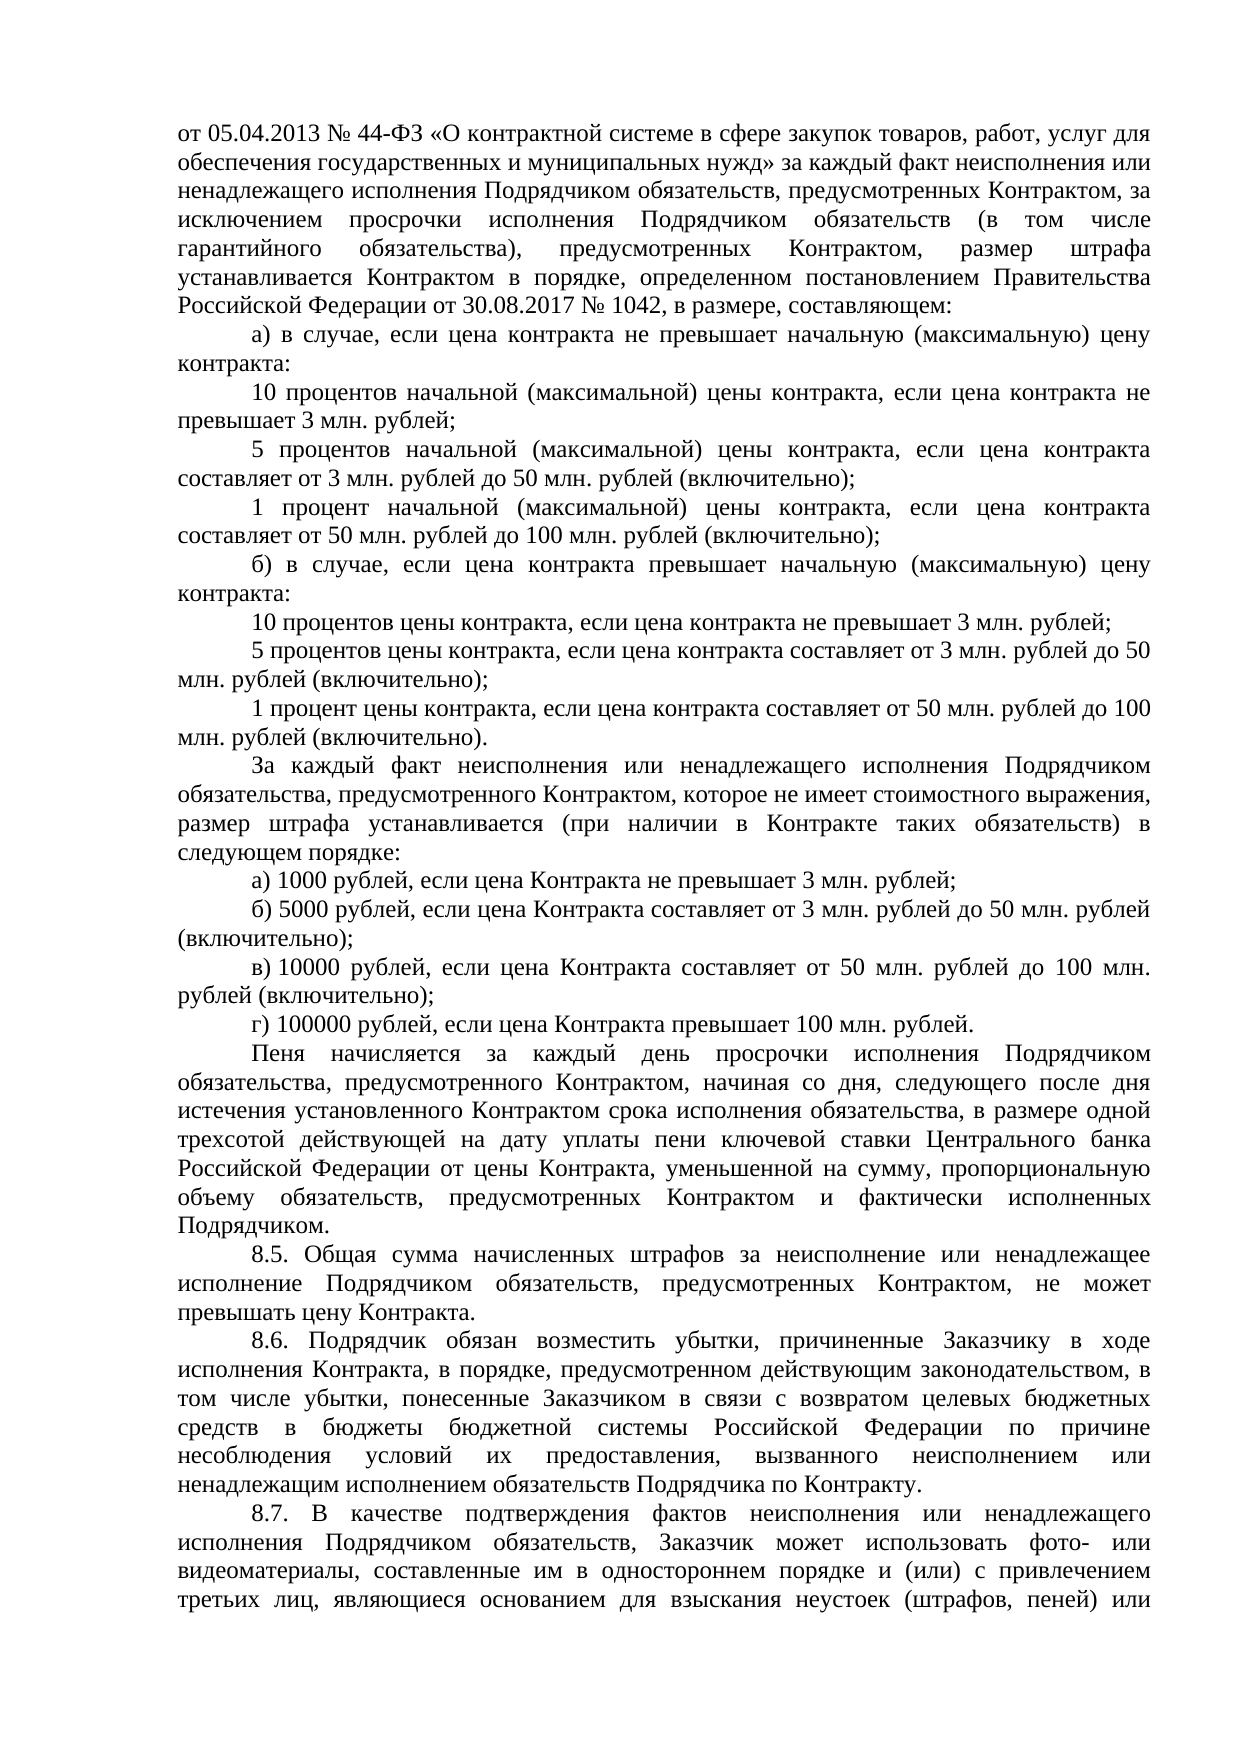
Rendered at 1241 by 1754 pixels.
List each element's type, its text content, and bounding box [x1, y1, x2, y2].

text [177, 118, 1152, 319]
text б) 5000 рублей, если цена Контракта составляет от 3 млн. рублей до 50 млн. рублей (включительно); [177, 894, 1152, 952]
text 5 процентов начальной (максимальной) цены контракта, если цена контракта составляет от 3 млн. рублей до 50 млн. рублей (включительно); [177, 434, 1152, 492]
text а) 1000 рублей, если цена Контракта не превышает 3 млн. рублей; [177, 866, 1152, 894]
text 1 процент цены контракта, если цена контракта составляет от 50 млн. рублей до 100 млн. рублей (включительно). [177, 693, 1152, 751]
text За каждый факт неисполнения или ненадлежащего исполнения Подрядчиком обязательства, предусмотренного Контрактом, которое не имеет стоимостного выражения, размер штрафа устанавливается (при наличии в Контракте таких обязательств) в следующем порядке: [177, 751, 1152, 866]
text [177, 1498, 1152, 1613]
text 8.6. Подрядчик обязан возместить убытки, причиненные Заказчику в ходе исполнения Контракта, в порядке, предусмотренном действующим законодательством, в том числе убытки, понесенные Заказчиком в связи с возвратом целевых бюджетных средств в бюджеты бюджетной системы Российской Федерации по причине несоблюдения условий их предоставления, вызванного неисполнением или ненадлежащим исполнением обязательств Подрядчика по Контракту. [177, 1326, 1152, 1498]
text 5 процентов цены контракта, если цена контракта составляет от 3 млн. рублей до 50 млн. рублей (включительно); [177, 636, 1152, 693]
text 1 процент начальной (максимальной) цены контракта, если цена контракта составляет от 50 млн. рублей до 100 млн. рублей (включительно); [177, 492, 1152, 549]
text а) в случае, если цена контракта не превышает начальную (максимальную) цену контракта: [177, 319, 1152, 377]
text Пеня начисляется за каждый день просрочки исполнения Подрядчиком обязательства, предусмотренного Контрактом, начиная со дня, следующего после дня истечения установленного Контрактом срока исполнения обязательства, в размере одной трехсотой действующей на дату уплаты пени ключевой ставки Центрального банка Российской Федерации от цены Контракта, уменьшенной на сумму, пропорциональную объему обязательств, предусмотренных Контрактом и фактически исполненных Подрядчиком. [177, 1038, 1152, 1239]
text 8.5. Общая сумма начисленных штрафов за неисполнение или ненадлежащее исполнение Подрядчиком обязательств, предусмотренных Контрактом, не может превышать цену Контракта. [177, 1239, 1152, 1326]
text 10 процентов цены контракта, если цена контракта не превышает 3 млн. рублей; [177, 607, 1152, 636]
text 10 процентов начальной (максимальной) цены контракта, если цена контракта не превышает 3 млн. рублей; [177, 377, 1152, 434]
text г) 100000 рублей, если цена Контракта превышает 100 млн. рублей. [177, 1009, 1152, 1038]
text б) в случае, если цена контракта превышает начальную (максимальную) цену контракта: [177, 549, 1152, 607]
text в) 10000 рублей, если цена Контракта составляет от 50 млн. рублей до 100 млн. рублей (включительно); [177, 952, 1152, 1009]
